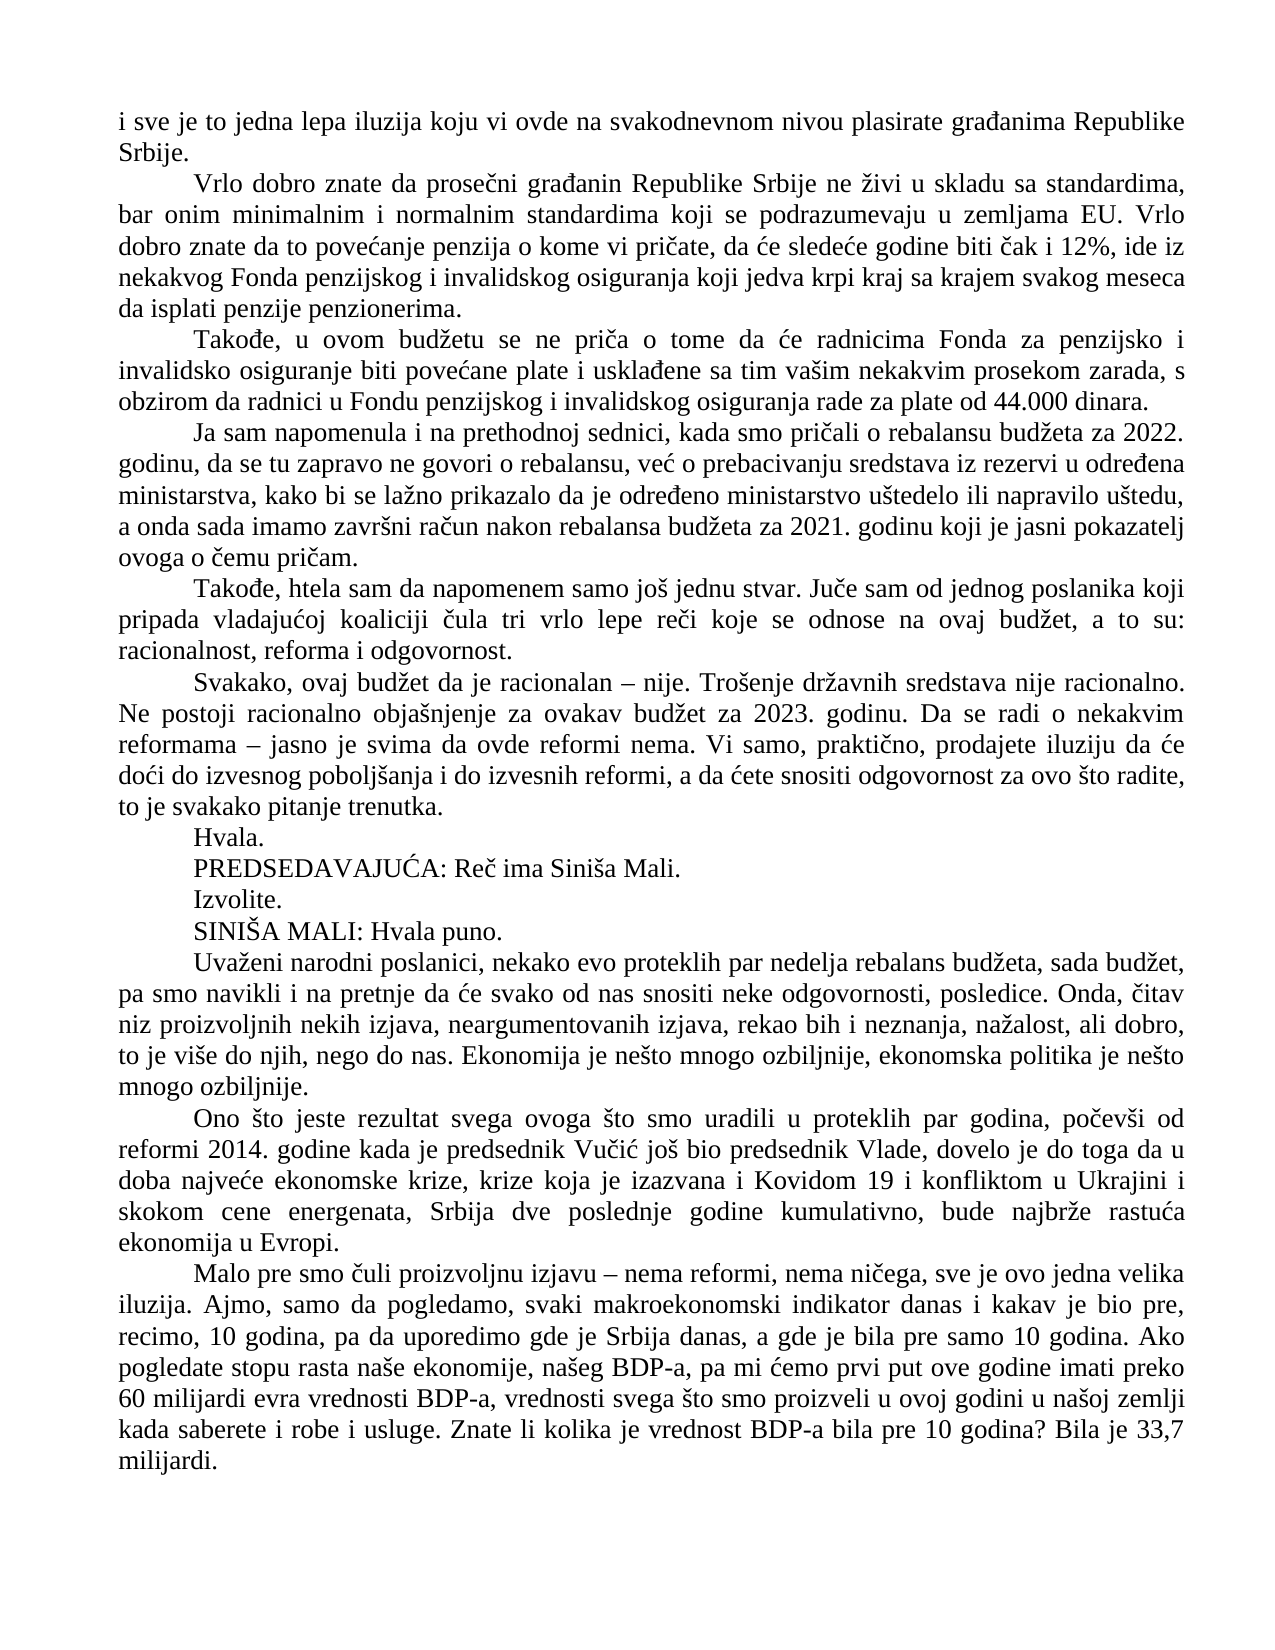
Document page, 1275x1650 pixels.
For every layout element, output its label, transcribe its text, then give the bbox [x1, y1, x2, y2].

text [118, 105, 1186, 167]
text Vrlo dobro znate da prosečni građanin Republike Srbije ne živi u skladu sa standardima, bar onim minimalnim i normalnim standardima koji se podrazumevaju u zemljama EU. Vrlo dobro znate da to povećanje penzija o kome vi pričate, da će sledeće godine biti čak i 12%, ide iz nekakvog Fonda penzijskog i invalidskog osiguranja koji jedva krpi kraj sa krajem svakog meseca da isplati penzije penzionerima. [118, 167, 1186, 323]
text Takođe, htela sam da napomenem samo još jednu stvar. Juče sam od jednog poslanika koji pripada vladajućoj koaliciji čula tri vrlo lepe reči koje se odnose na ovaj budžet, a to su: racionalnost, reforma i odgovornost. [118, 572, 1186, 666]
text Takođe, u ovom budžetu se ne priča o tome da će radnicima Fonda za penzijsko i invalidsko osiguranje biti povećane plate i usklađene sa tim vašim nekakvim prosekom zarada, s obzirom da radnici u Fondu penzijskog i invalidskog osiguranja rade za plate od 44.000 dinara. [118, 323, 1186, 416]
text Hvala. [118, 821, 1186, 852]
text Uvaženi narodni poslanici, nekako evo proteklih par nedelja rebalans budžeta, sada budžet, pa smo navikli i na pretnje da će svako od nas snositi neke odgovornosti, posledice. Onda, čitav niz proizvoljnih nekih izjava, neargumentovanih izjava, rekao bih i neznanja, nažalost, ali dobro, to je više do njih, nego do nas. Ekonomija je nešto mnogo ozbiljnije, ekonomska politika je nešto mnogo ozbiljnije. [118, 946, 1186, 1102]
text Svakako, ovaj budžet da je racionalan – nije. Trošenje državnih sredstava nije racionalno. Ne postoji racionalno objašnjenje za ovakav budžet za 2023. godinu. Da se radi o nekakvim reformama – jasno je svima da ovde reformi nema. Vi samo, praktično, prodajete iluziju da će doći do izvesnog poboljšanja i do izvesnih reformi, a da ćete snositi odgovornost za ovo što radite, to je svakako pitanje trenutka. [118, 666, 1186, 821]
text Ja sam napomenula i na prethodnoj sednici, kada smo pričali o rebalansu budžeta za 2022. godinu, da se tu zapravo ne govori o rebalansu, već o prebacivanju sredstava iz rezervi u određena ministarstva, kako bi se lažno prikazalo da je određeno ministarstvo uštedelo ili napravilo uštedu, a onda sada imamo završni račun nakon rebalansa budžeta za 2021. godinu koji je jasni pokazatelj ovoga o čemu pričam. [118, 416, 1186, 572]
text Malo pre smo čuli proizvoljnu izjavu – nema reformi, nema ničega, sve je ovo jedna velika iluzija. Ajmo, samo da pogledamo, svaki makroekonomski indikator danas i kakav je bio pre, recimo, 10 godina, pa da uporedimo gde je Srbija danas, a gde je bila pre samo 10 godina. Ako pogledate stopu rasta naše ekonomije, našeg BDP-a, pa mi ćemo prvi put ove godine imati preko 60 milijardi evra vrednosti BDP-a, vrednosti svega što smo proizveli u ovoj godini u našoj zemlji kada saberete i robe i usluge. Znate li kolika je vrednost BDP-a bila pre 10 godina? Bila je 33,7 milijardi. [118, 1257, 1186, 1475]
text SINIŠA MALI: Hvala puno. [118, 915, 1186, 946]
text PREDSEDAVAJUĆA: Reč ima Siniša Mali. [118, 852, 1186, 884]
text Ono što jeste rezultat svega ovoga što smo uradili u proteklih par godina, počevši od reformi 2014. godine kada je predsednik Vučić još bio predsednik Vlade, dovelo je do toga da u doba najveće ekonomske krize, krize koja je izazvana i Kovidom 19 i konfliktom u Ukrajini i skokom cene energenata, Srbija dve poslednje godine kumulativno, bude najbrže rastuća ekonomija u Evropi. [118, 1102, 1186, 1257]
text Izvolite. [118, 884, 1186, 915]
